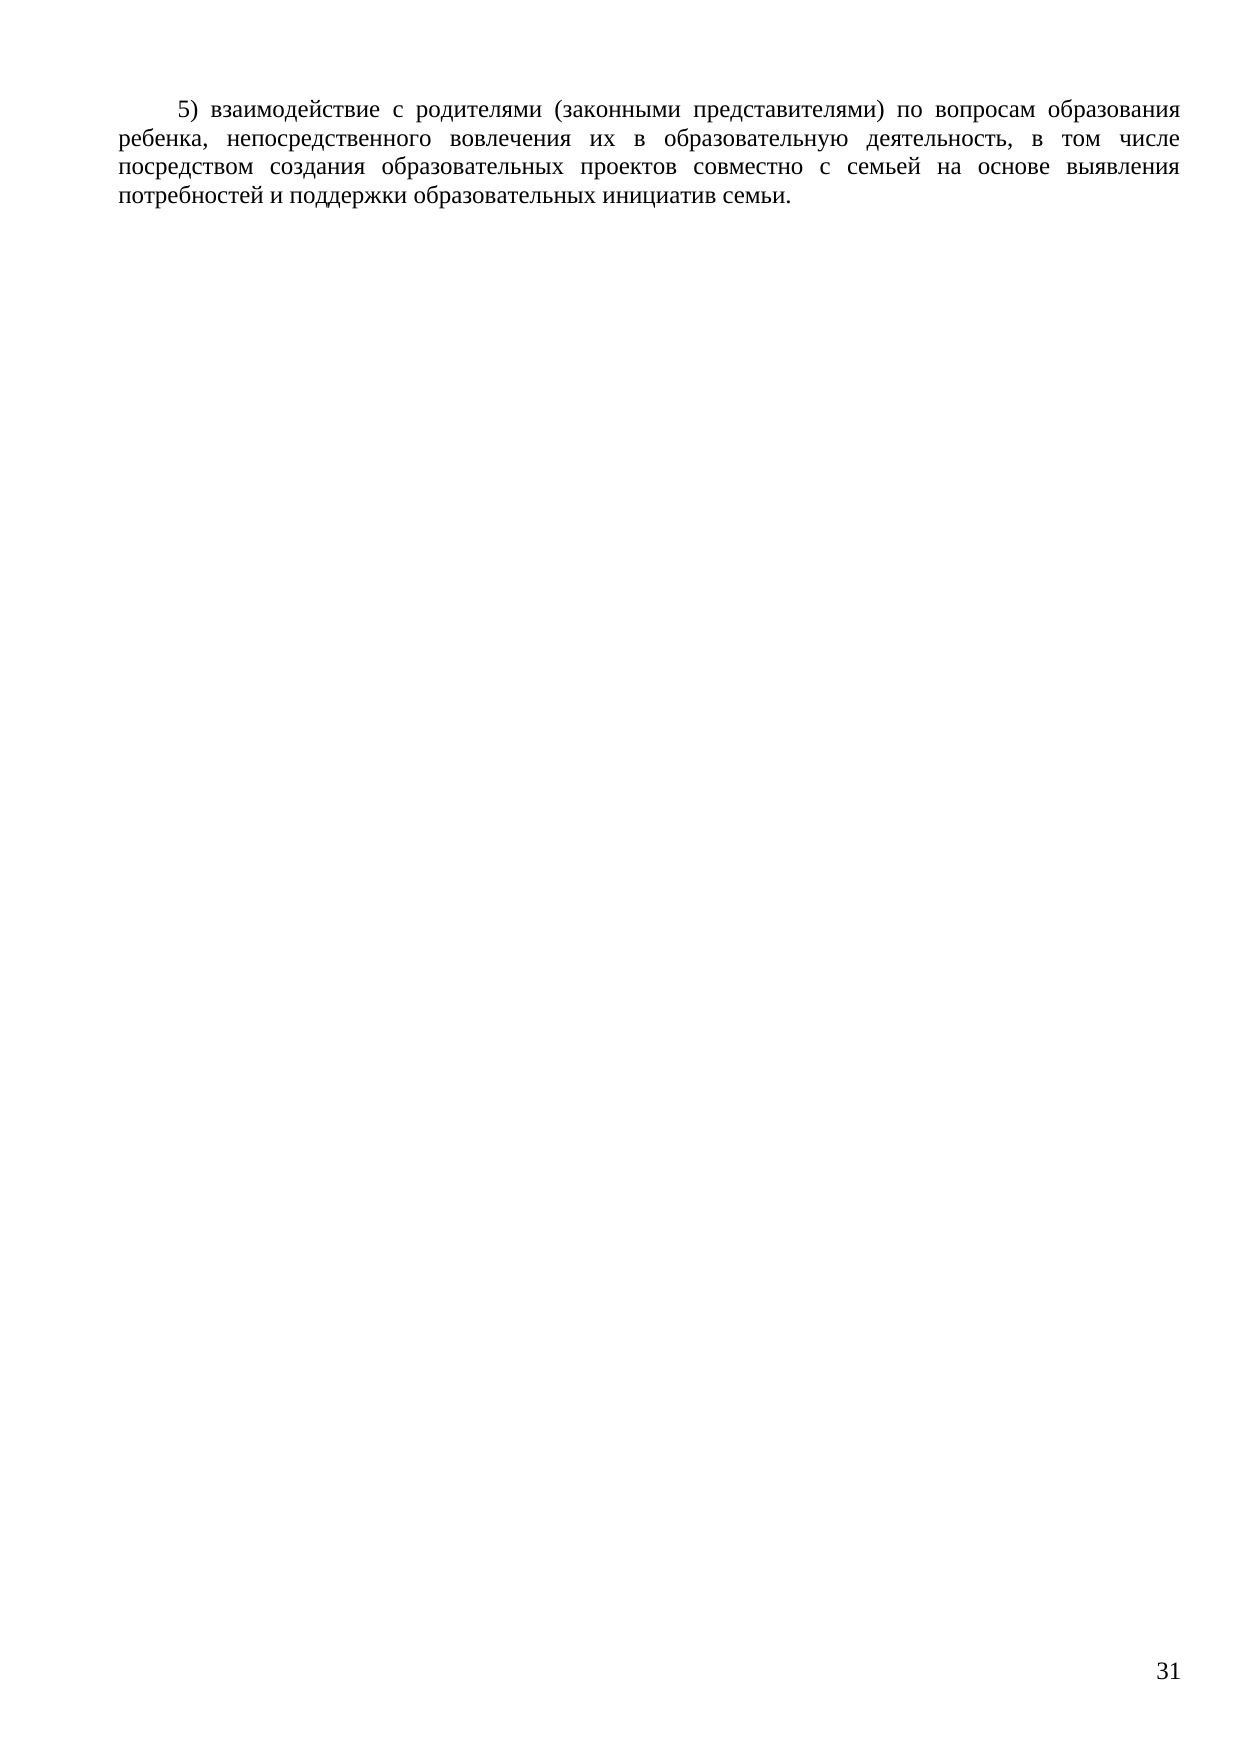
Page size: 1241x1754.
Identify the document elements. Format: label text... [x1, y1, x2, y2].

text 5) взаимодействие с родителями (законными представителями) по вопросам образования ребенка, непосредственного вовлечения их в образовательную деятельность, в том числе посредством создания образовательных проектов совместно с семьей на основе выявления потребностей и поддержки образовательных инициатив семьи. [118, 94, 1181, 209]
